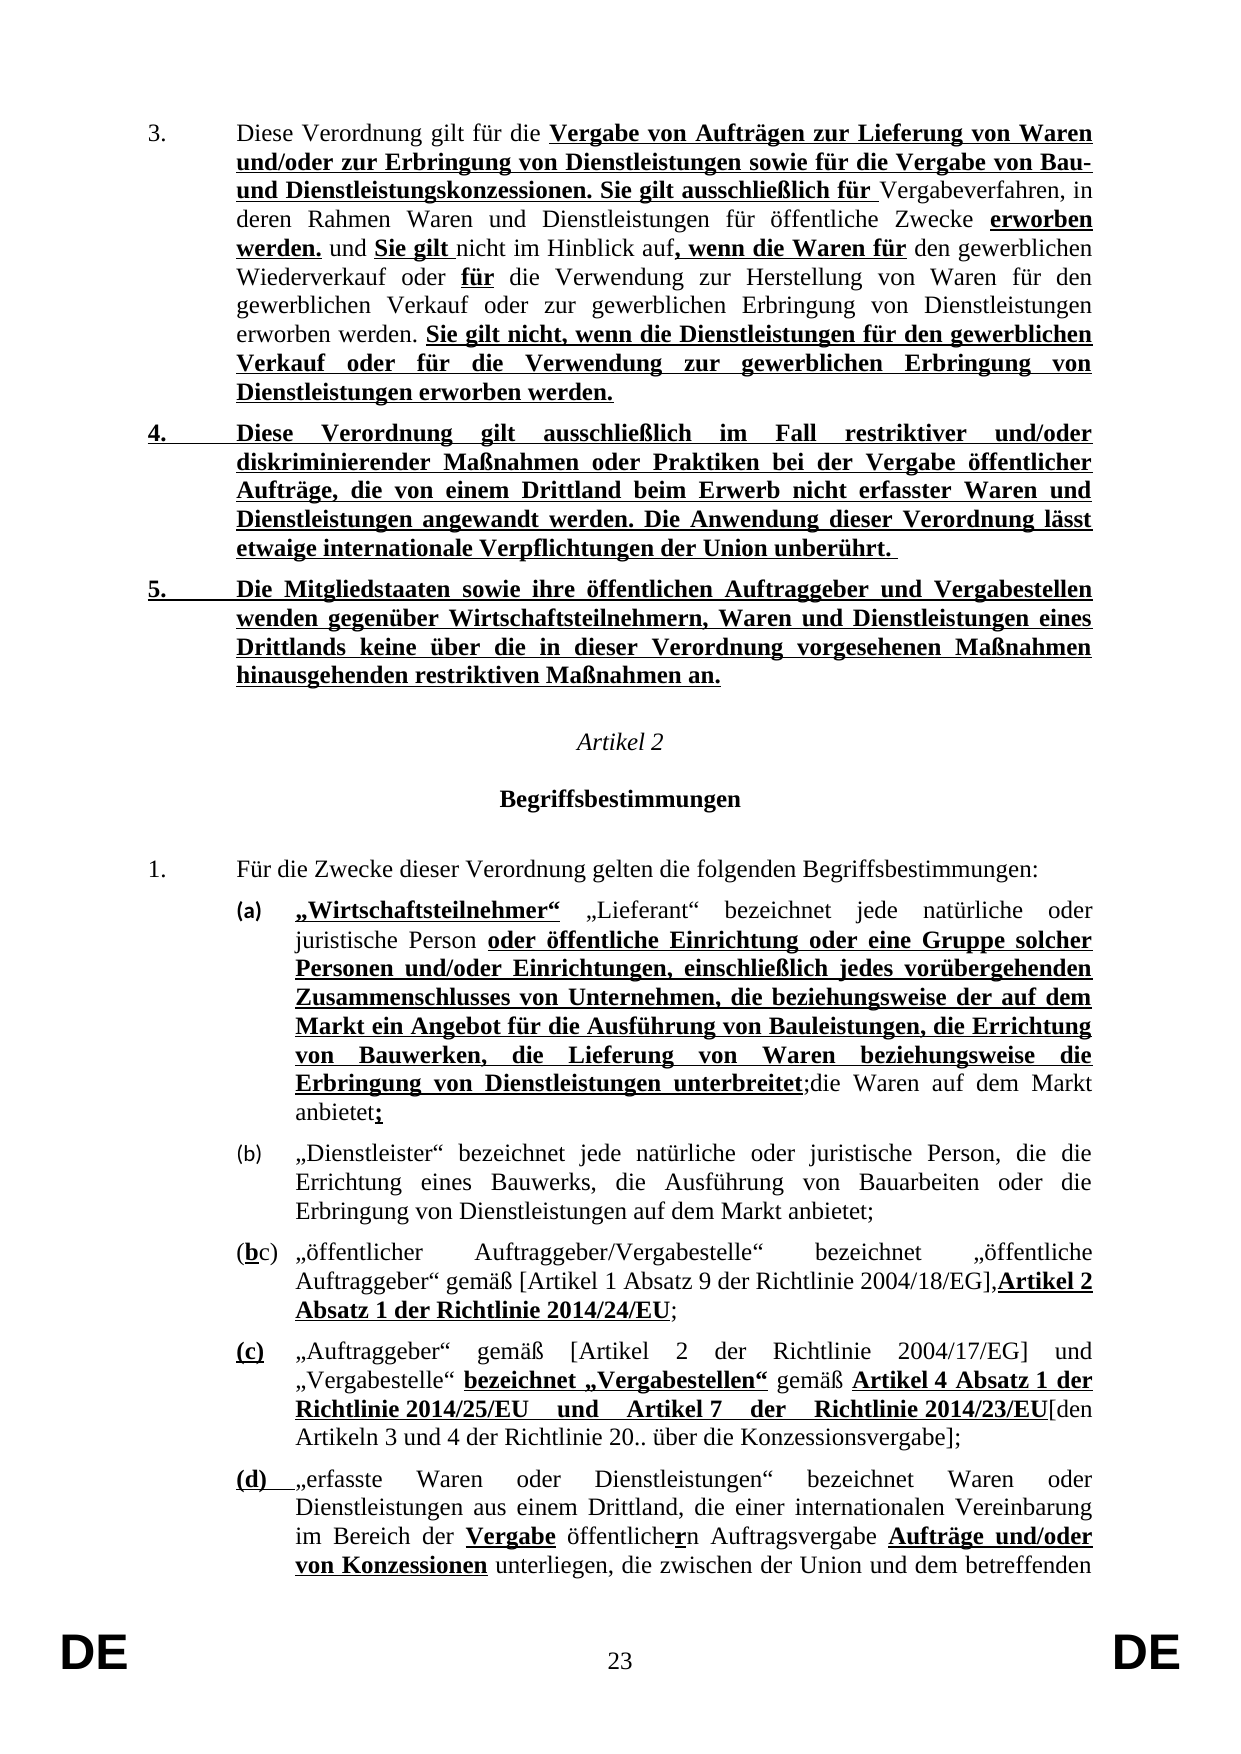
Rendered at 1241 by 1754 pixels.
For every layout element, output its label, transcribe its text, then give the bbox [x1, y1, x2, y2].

text „Dienstleister“ bezeichnet jede natürliche oder juristische Person, die die Errichtung eines Bauwerks, die Ausführung von Bauarbeiten oder die Erbringung von Dienstleistungen auf dem Markt anbietet; [236, 1138, 1093, 1225]
text 4. Diese Verordnung gilt ausschließlich im Fall restriktiver und/oder diskriminierender Maßnahmen oder Praktiken bei der Vergabe öffentlicher Aufträge, die von einem Drittland beim Erwerb nicht erfasster Waren und Dienstleistungen angewandt werden. Die Anwendung dieser Verordnung lässt etwaige internationale Verpflichtungen der Union unberührt. [148, 444, 1093, 562]
text 4. Diese Verordnung gilt ausschließlich im Fall restriktiver und/oder diskriminierender Maßnahmen oder Praktiken bei der Vergabe öffentlicher Aufträge, die von einem Drittland beim Erwerb nicht erfasster Waren und Dienstleistungen angewandt werden. Die Anwendung dieser Verordnung lässt etwaige internationale Verpflichtungen der Union unberührt. [148, 418, 1093, 443]
text 1. Für die Zwecke dieser Verordnung gelten die folgenden Begriffsbestimmungen: [148, 854, 1093, 883]
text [236, 1464, 1093, 1579]
text 5. Die Mitgliedstaaten sowie ihre öffentlichen Auftraggeber und Vergabestellen wenden gegenüber Wirtschaftsteilnehmern, Waren und Dienstleistungen eines Drittlands keine über die in dieser Verordnung vorgesehenen Maßnahmen hinausgehenden restriktiven Maßnahmen an. [148, 601, 1093, 689]
text (c) „Auftraggeber“ gemäß [Artikel 2 der Richtlinie 2004/17/EG] und „Vergabestelle“ bezeichnet „Vergabestellen“ gemäß Artikel 4 Absatz 1 der Richtlinie 2014/25/EU und Artikel 7 der Richtlinie 2014/23/EU[den Artikeln 3 und 4 der Richtlinie 20.. über die Konzessionsvergabe]; [236, 1336, 1093, 1451]
text 5. Die Mitgliedstaaten sowie ihre öffentlichen Auftraggeber und Vergabestellen wenden gegenüber Wirtschaftsteilnehmern, Waren und Dienstleistungen eines Drittlands keine über die in dieser Verordnung vorgesehenen Maßnahmen hinausgehenden restriktiven Maßnahmen an. [148, 574, 1093, 599]
text Artikel 2 Begriffsbestimmungen [148, 727, 1093, 842]
list „Wirtschaftsteilnehmer“ „Lieferant“ bezeichnet jede natürliche oder juristische Person oder öffentliche Einrichtung oder eine Gruppe solcher Personen und/oder Einrichtungen, einschließlich jedes vorübergehenden Zusammenschlusses von Unternehmen, die beziehungsweise der auf dem Markt ein Angebot für die Ausführung von Bauleistungen, die Errichtung von Bauwerken, die Lieferung von Waren beziehungsweise die Erbringung von Dienstleistungen unterbreitet;die Waren auf dem Markt anbietet; [236, 896, 1093, 1126]
text 3. Diese Verordnung gilt für die Vergabe von Aufträgen zur Lieferung von Waren und/oder zur Erbringung von Dienstleistungen sowie für die Vergabe von Bau- und Dienstleistungskonzessionen. Sie gilt ausschließlich für Vergabeverfahren, in deren Rahmen Waren und Dienstleistungen für öffentliche Zwecke erworben werden. und Sie gilt nicht im Hinblick auf, wenn die Waren für den gewerblichen Wiederverkauf oder für die Verwendung zur Herstellung von Waren für den gewerblichen Verkauf oder zur gewerblichen Erbringung von Dienstleistungen erworben werden. Sie gilt nicht, wenn die Dienstleistungen für den gewerblichen Verkauf oder für die Verwendung zur gewerblichen Erbringung von Dienstleistungen erworben werden. [148, 118, 1093, 406]
text (bc) „öffentlicher Auftraggeber/Vergabestelle“ bezeichnet „öffentliche Auftraggeber“ gemäß [Artikel 1 Absatz 9 der Richtlinie 2004/18/EG],Artikel 2 Absatz 1 der Richtlinie 2014/24/EU; [236, 1237, 1093, 1324]
